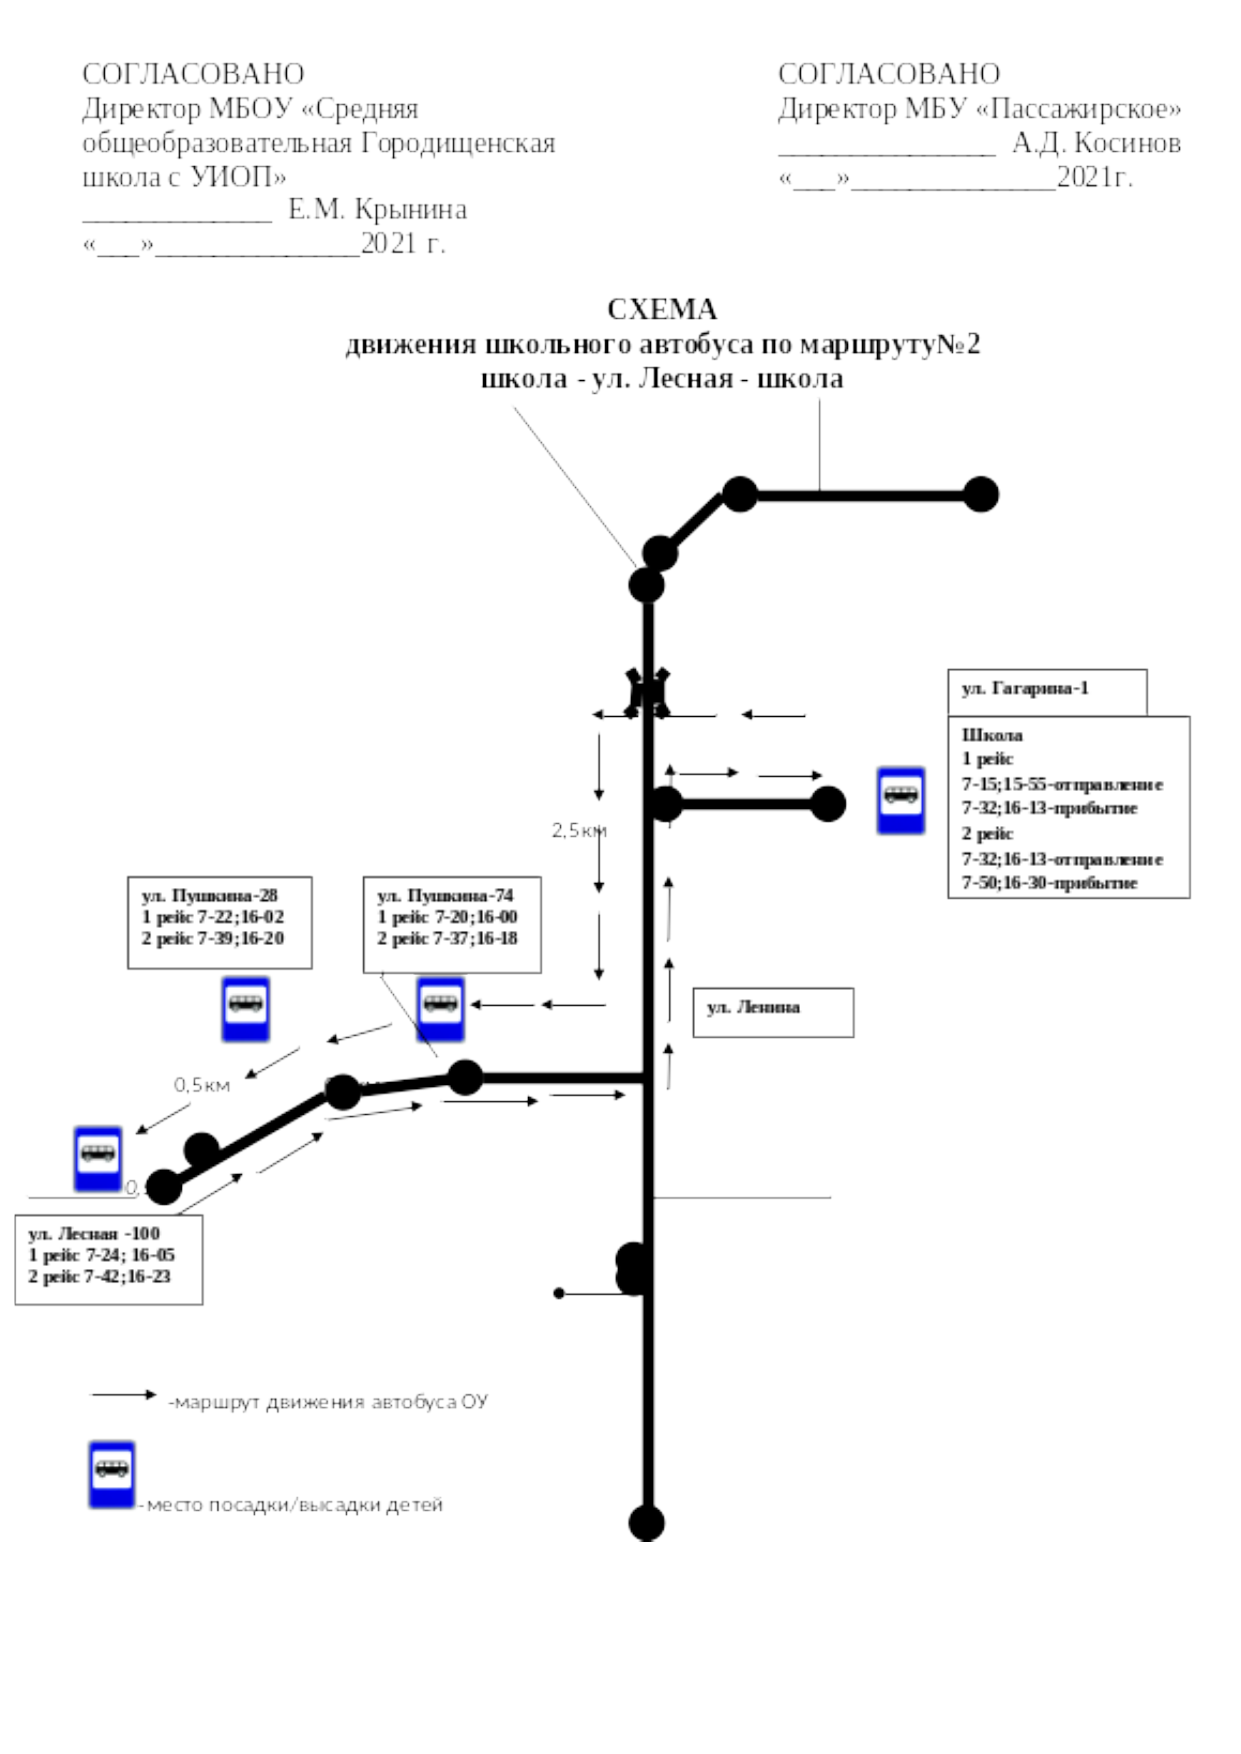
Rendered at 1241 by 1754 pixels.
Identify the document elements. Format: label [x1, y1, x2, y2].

text [0, 59, 1212, 1542]
